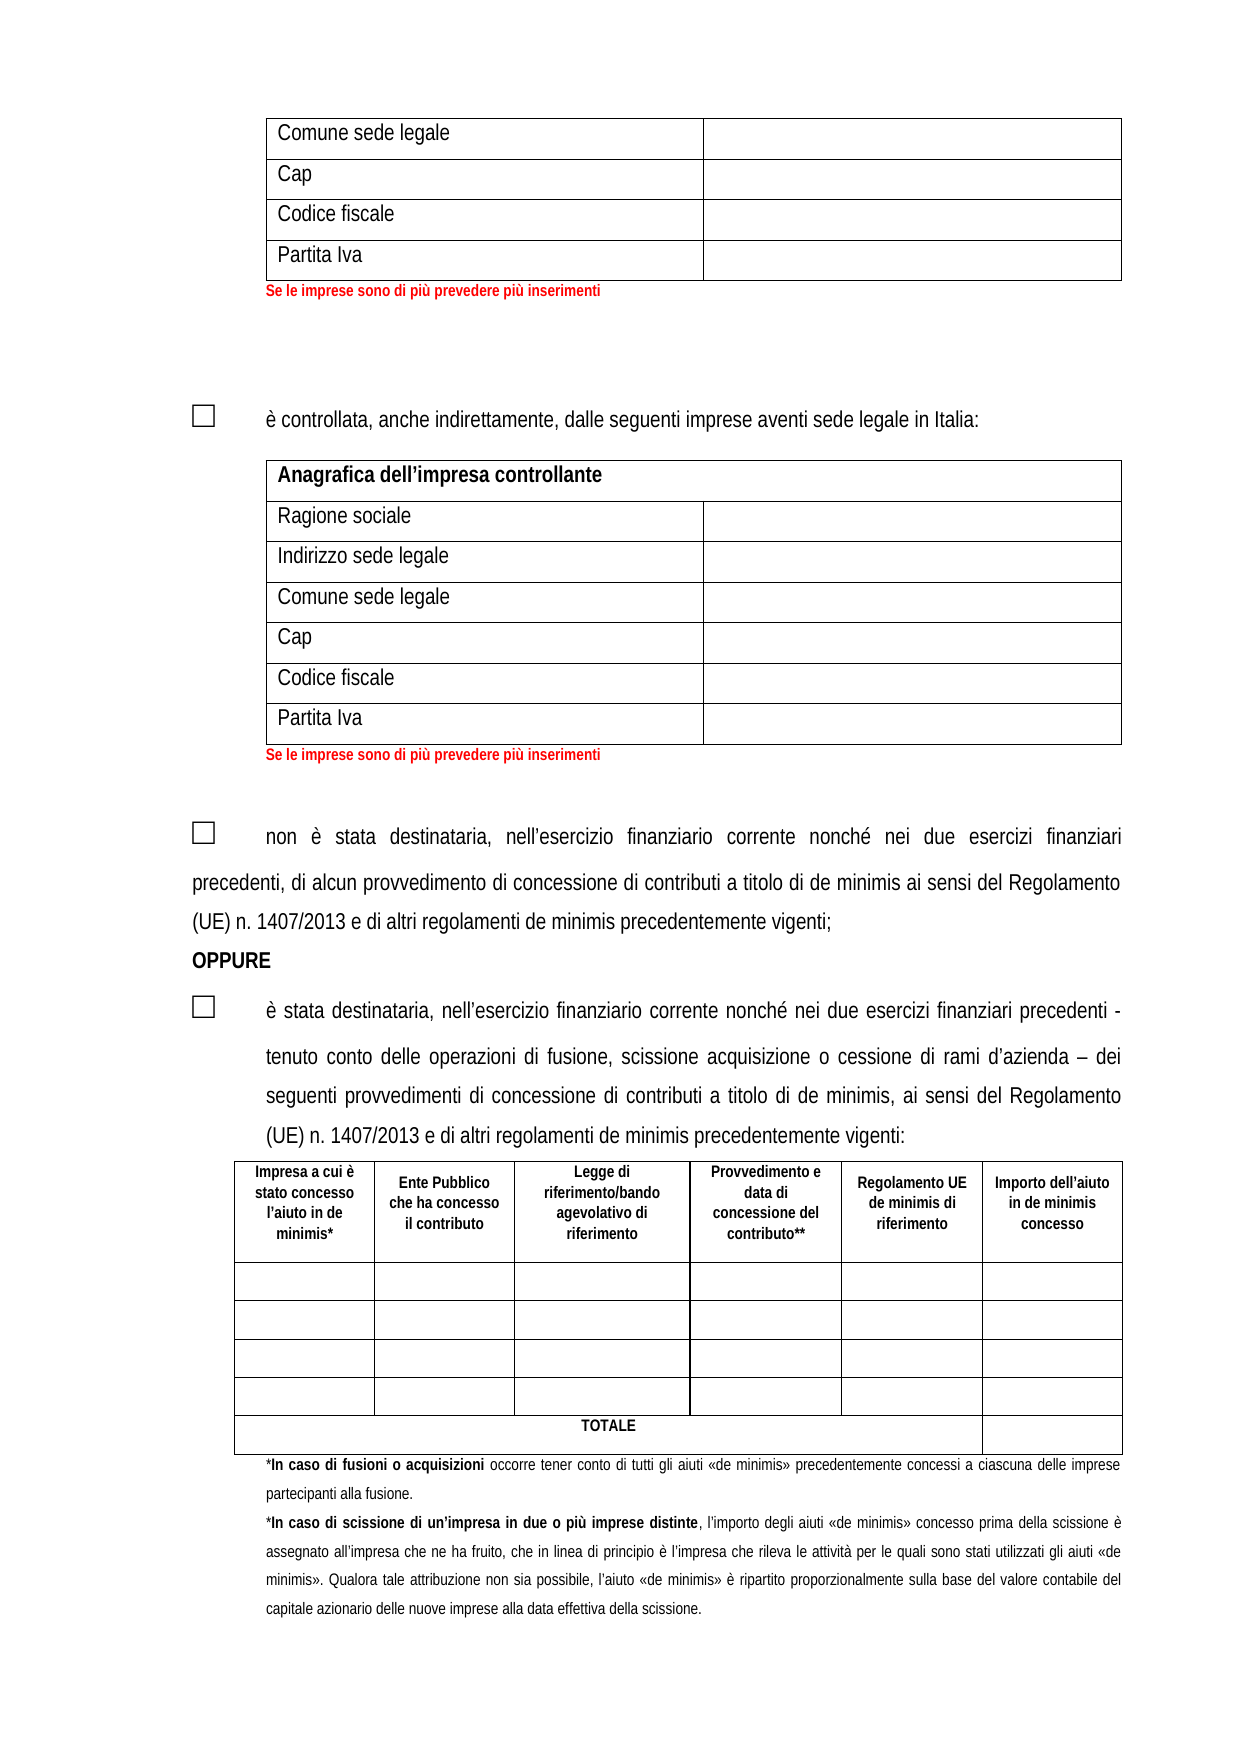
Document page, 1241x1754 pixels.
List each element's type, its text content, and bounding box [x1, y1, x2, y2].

table_cell [704, 119, 1121, 159]
table_cell [375, 1340, 514, 1377]
table_cell [983, 1301, 1122, 1338]
list *In caso di fusioni o acquisizioni occorre tener conto di tutti gli aiuti «de minimis» precedentemente concessi a ciascuna delle imprese partecipanti alla fusione. [266, 1455, 1122, 1503]
table_cell [842, 1340, 982, 1377]
table_cell [704, 623, 1121, 663]
table_cell [691, 1263, 841, 1300]
table_cell Codice fiscale [267, 664, 703, 703]
list Se le imprese sono di più prevedere più inserimenti [266, 745, 1122, 764]
table_header Ente Pubblico che ha concesso il contributo [375, 1162, 514, 1262]
table_cell [842, 1263, 982, 1300]
table_cell [704, 502, 1121, 541]
table_cell Cap [267, 160, 703, 199]
table_header Impresa a cui è stato concesso l’aiuto in de minimis* [235, 1162, 374, 1262]
table_cell [235, 1301, 374, 1338]
table_cell Indirizzo sede legale [267, 542, 703, 582]
table_header Anagrafica dell’impresa controllante [267, 461, 1121, 501]
table_cell Comune sede legale [267, 583, 703, 622]
table_cell [235, 1378, 374, 1415]
table_header Regolamento UE de minimis di riferimento [842, 1162, 982, 1262]
table_cell Partita Iva [267, 704, 703, 744]
table_cell Cap [267, 623, 703, 663]
list *In caso di scissione di un’impresa in due o più imprese distinte, l’importo degli aiuti «de minimis» concesso prima della scissione è assegnato all’impresa che ne ha fruito, che in linea di principio è l’impresa che rileva le attività per le quali sono stati utilizzati gli aiuti «de minimis». Qualora tale attribuzione non sia possibile, l’aiuto «de minimis» è ripartito proporzionalmente sulla base del valore contabile del capitale azionario delle nuove imprese alla data effettiva della scissione. [266, 1513, 1122, 1618]
table_cell [704, 542, 1121, 582]
table_cell Comune sede legale [267, 119, 703, 159]
table_cell TOTALE [235, 1416, 982, 1454]
table_header Provvedimento e data di concessione del contributo** [691, 1162, 841, 1262]
table_header Legge di riferimento/bando agevolativo di riferimento [515, 1162, 689, 1262]
table_cell [704, 241, 1121, 280]
table_cell [691, 1301, 841, 1338]
table_cell [704, 704, 1121, 744]
table_header Importo dell’aiuto in de minimis concesso [983, 1162, 1122, 1262]
table_cell [375, 1378, 514, 1415]
table_cell [515, 1301, 689, 1338]
list non è stata destinataria, nell’esercizio finanziario corrente nonché nei due esercizi finanziari precedenti, di alcun provvedimento di concessione di contributi a titolo di de minimis ai sensi del Regolamento (UE) n. 1407/2013 e di altri regolamenti de minimis precedentemente vigenti; [192, 813, 1122, 934]
table_cell [691, 1378, 841, 1415]
table_cell [983, 1263, 1122, 1300]
table_cell [704, 664, 1121, 703]
table_cell [375, 1301, 514, 1338]
table_cell [704, 200, 1121, 240]
table_cell [842, 1378, 982, 1415]
table_cell [704, 160, 1121, 199]
list è controllata, anche indirettamente, dalle seguenti imprese aventi sede legale in Italia: [192, 396, 1122, 439]
table_cell [983, 1378, 1122, 1415]
table_cell Codice fiscale [267, 200, 703, 240]
list è stata destinataria, nell’esercizio finanziario corrente nonché nei due esercizi finanziari precedenti - tenuto conto delle operazioni di fusione, scissione acquisizione o cessione di rami d’azienda – dei seguenti provvedimenti di concessione di contributi a titolo di de minimis, ai sensi del Regolamento (UE) n. 1407/2013 e di altri regolamenti de minimis precedentemente vigenti: [192, 987, 1122, 1148]
table_cell Ragione sociale [267, 502, 703, 541]
table_cell [983, 1340, 1122, 1377]
table_cell Partita Iva [267, 241, 703, 280]
table_cell [235, 1263, 374, 1300]
table_cell [515, 1263, 689, 1300]
list Se le imprese sono di più prevedere più inserimenti [266, 281, 1122, 300]
table_cell [842, 1301, 982, 1338]
table_cell [704, 583, 1121, 622]
table_cell [515, 1378, 689, 1415]
table_cell [983, 1416, 1122, 1454]
table_cell [515, 1340, 689, 1377]
text OPPURE [118, 947, 1122, 974]
table_cell [375, 1263, 514, 1300]
table_cell [691, 1340, 841, 1377]
table_cell [235, 1340, 374, 1377]
